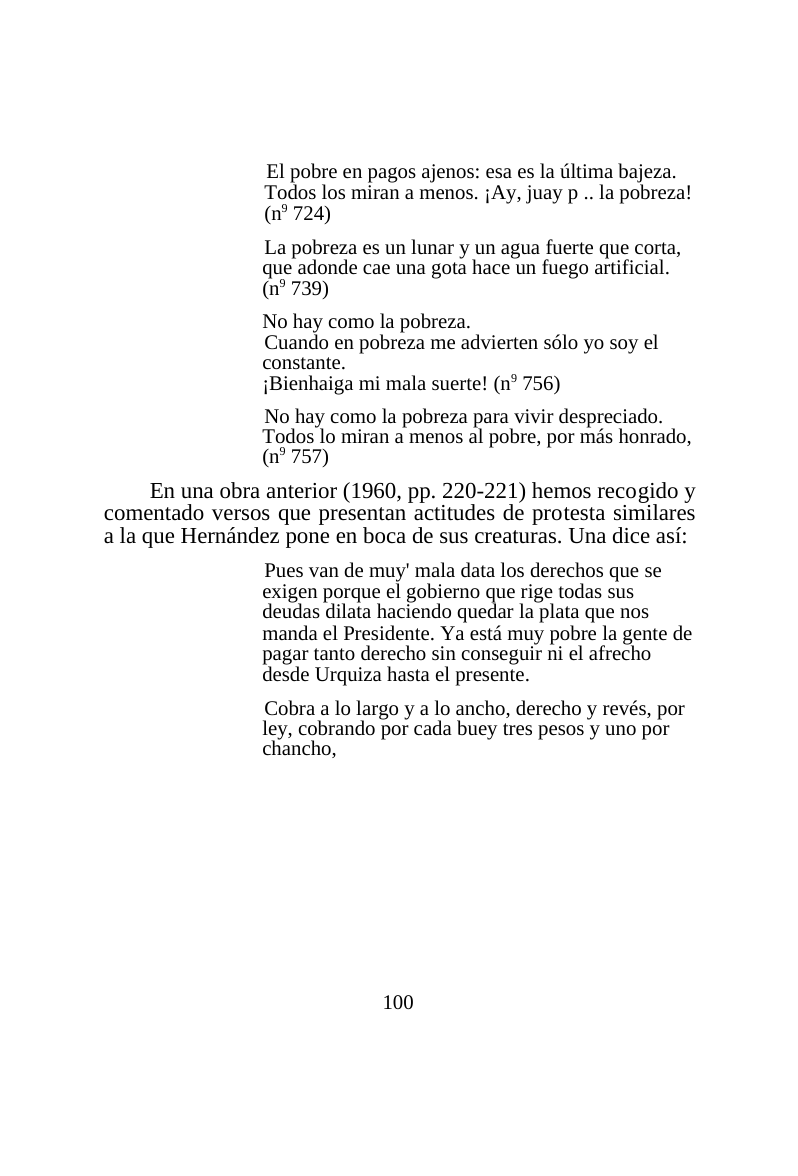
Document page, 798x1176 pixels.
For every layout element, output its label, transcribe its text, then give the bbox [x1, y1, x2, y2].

text Pues van de muy' mala data los derechos que se exigen porque el gobierno que rige todas sus deudas dilata haciendo quedar la plata que nos manda el Presidente. Ya está muy pobre la gente de pagar tanto derecho sin conseguir ni el afrecho desde Urquiza hasta el presente. [262, 561, 696, 686]
text Cuando en pobreza me advierten sólo yo soy el constante. [262, 333, 696, 374]
text En una obra anterior (1960, pp. 220-221) hemos recogido y comentado versos que presentan actitudes de protesta similares a la que Hernández pone en boca de sus creaturas. Una dice así: [104, 481, 696, 548]
text No hay como la pobreza. [262, 313, 696, 333]
text ¡Bienhaiga mi mala suerte! (n9 756) [262, 374, 696, 394]
text No hay como la pobreza para vivir despreciado. Todos lo miran a menos al pobre, por más honrado, (n9 757) [262, 407, 696, 468]
text El pobre en pagos ajenos: esa es la última bajeza. Todos los miran a menos. ¡Ay, juay p .. la pobreza! (n9 724) [264, 162, 696, 225]
text Cobra a lo largo y a lo ancho, derecho y revés, por ley, cobrando por cada buey tres pesos y uno por chancho, [262, 699, 696, 760]
text La pobreza es un lunar y un agua fuerte que corta, que adonde cae una gota hace un fuego artificial. (n9 739) [262, 237, 696, 300]
text 100 [382, 990, 413, 1014]
